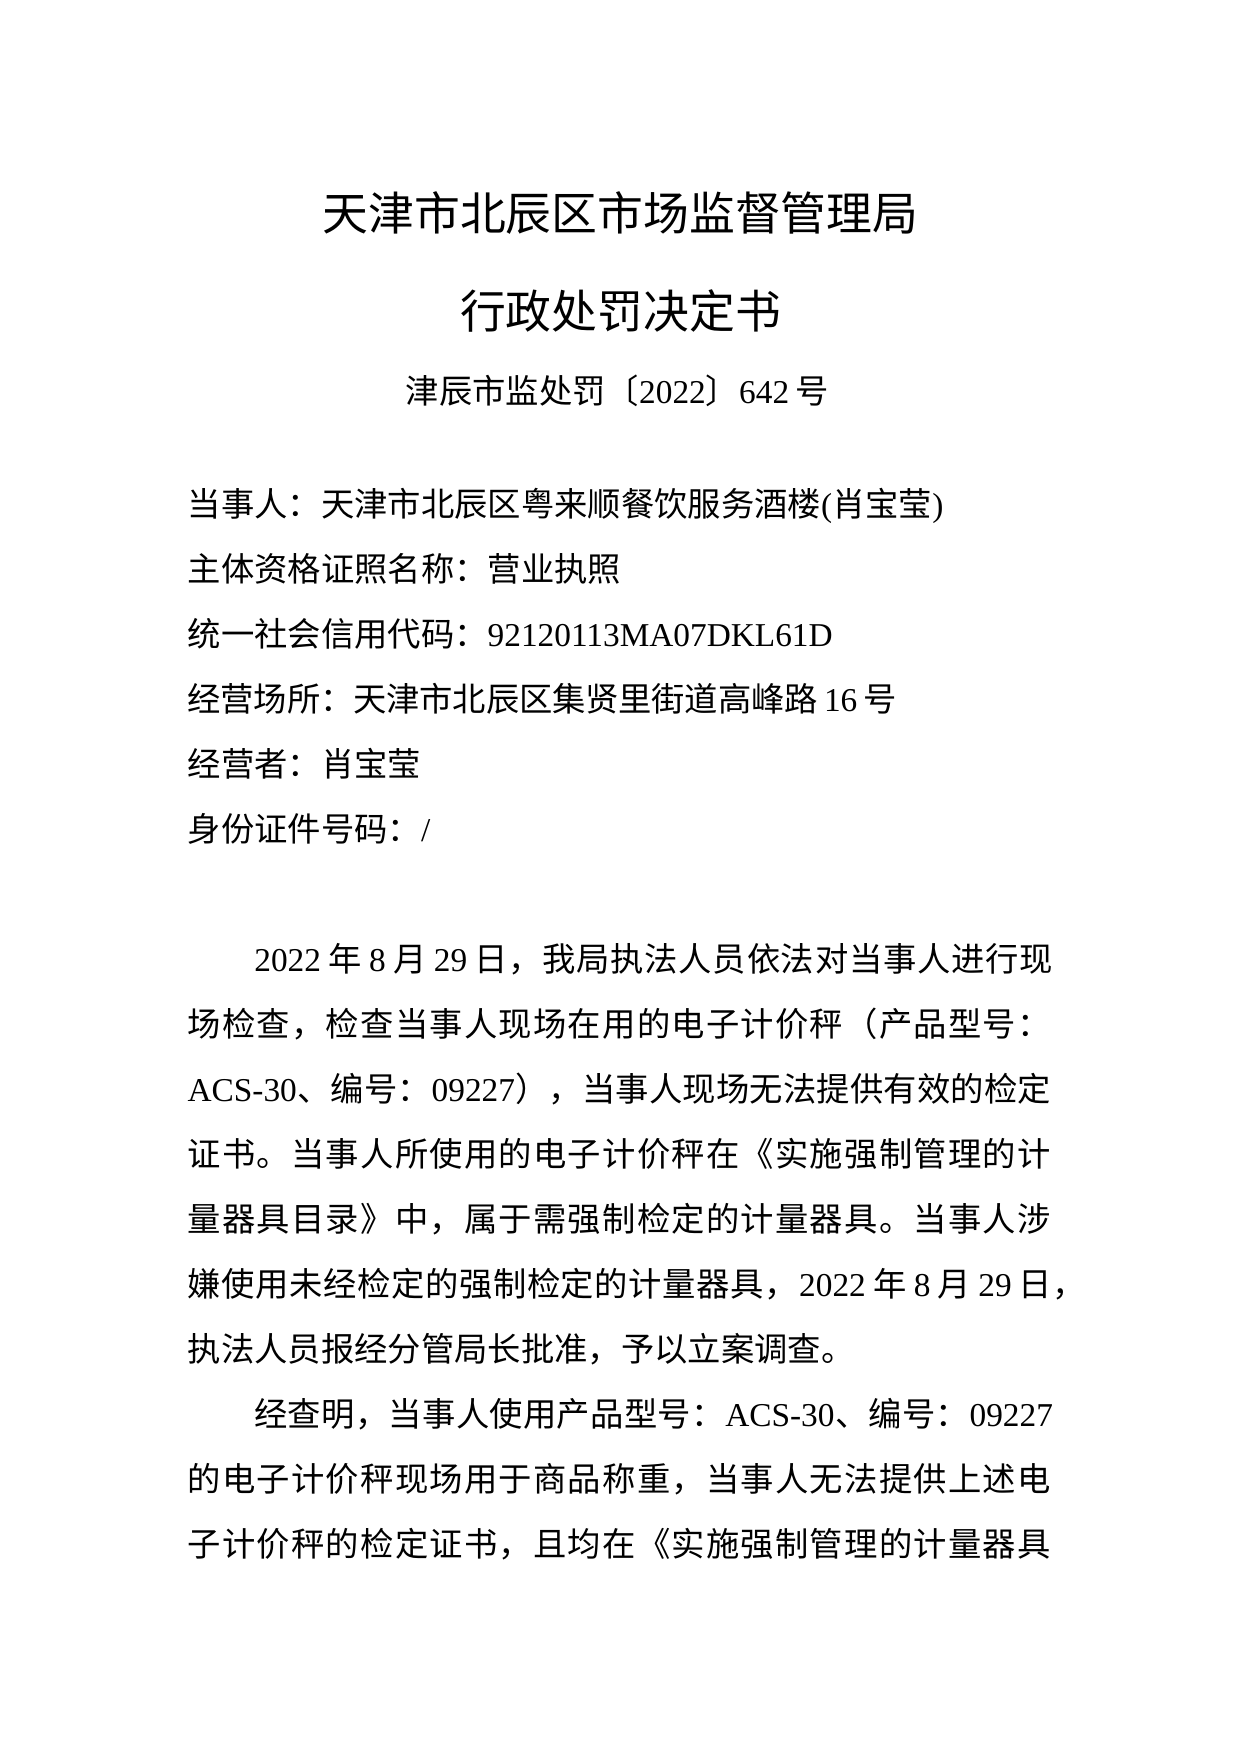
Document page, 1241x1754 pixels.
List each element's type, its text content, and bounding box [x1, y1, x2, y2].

text 当事人：天津市北辰区粤来顺餐饮服务酒楼(肖宝莹) [187, 469, 1053, 534]
text 津辰市监处罚〔2022〕642号 [187, 357, 1047, 415]
text 天津市北辰区市场监督管理局 [187, 162, 1053, 259]
text 经营场所：天津市北辰区集贤里街道高峰路16号 [187, 664, 1053, 729]
text 身份证件号码：/ [187, 794, 1053, 859]
text 2022年8月29日，我局执法人员依法对当事人进行现场检查，检查当事人现场在用的电子计价秤（产品型号：ACS-30、编号：09227），当事人现场无法提供有效的检定证书。当事人所使用的电子计价秤在《实施强制管理的计量器具目录》中，属于需强制检定的计量器具。当事人涉嫌使用未经检定的强制检定的计量器具，2022年8月29日，执法人员报经分管局长批准，予以立案调查。 [187, 924, 1053, 1379]
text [187, 1379, 1053, 1574]
text 统一社会信用代码：92120113MA07DKL61D [187, 599, 1053, 664]
text 主体资格证照名称：营业执照 [187, 534, 1053, 599]
text 经营者：肖宝莹 [187, 729, 1053, 794]
text 行政处罚决定书 [187, 259, 1053, 357]
